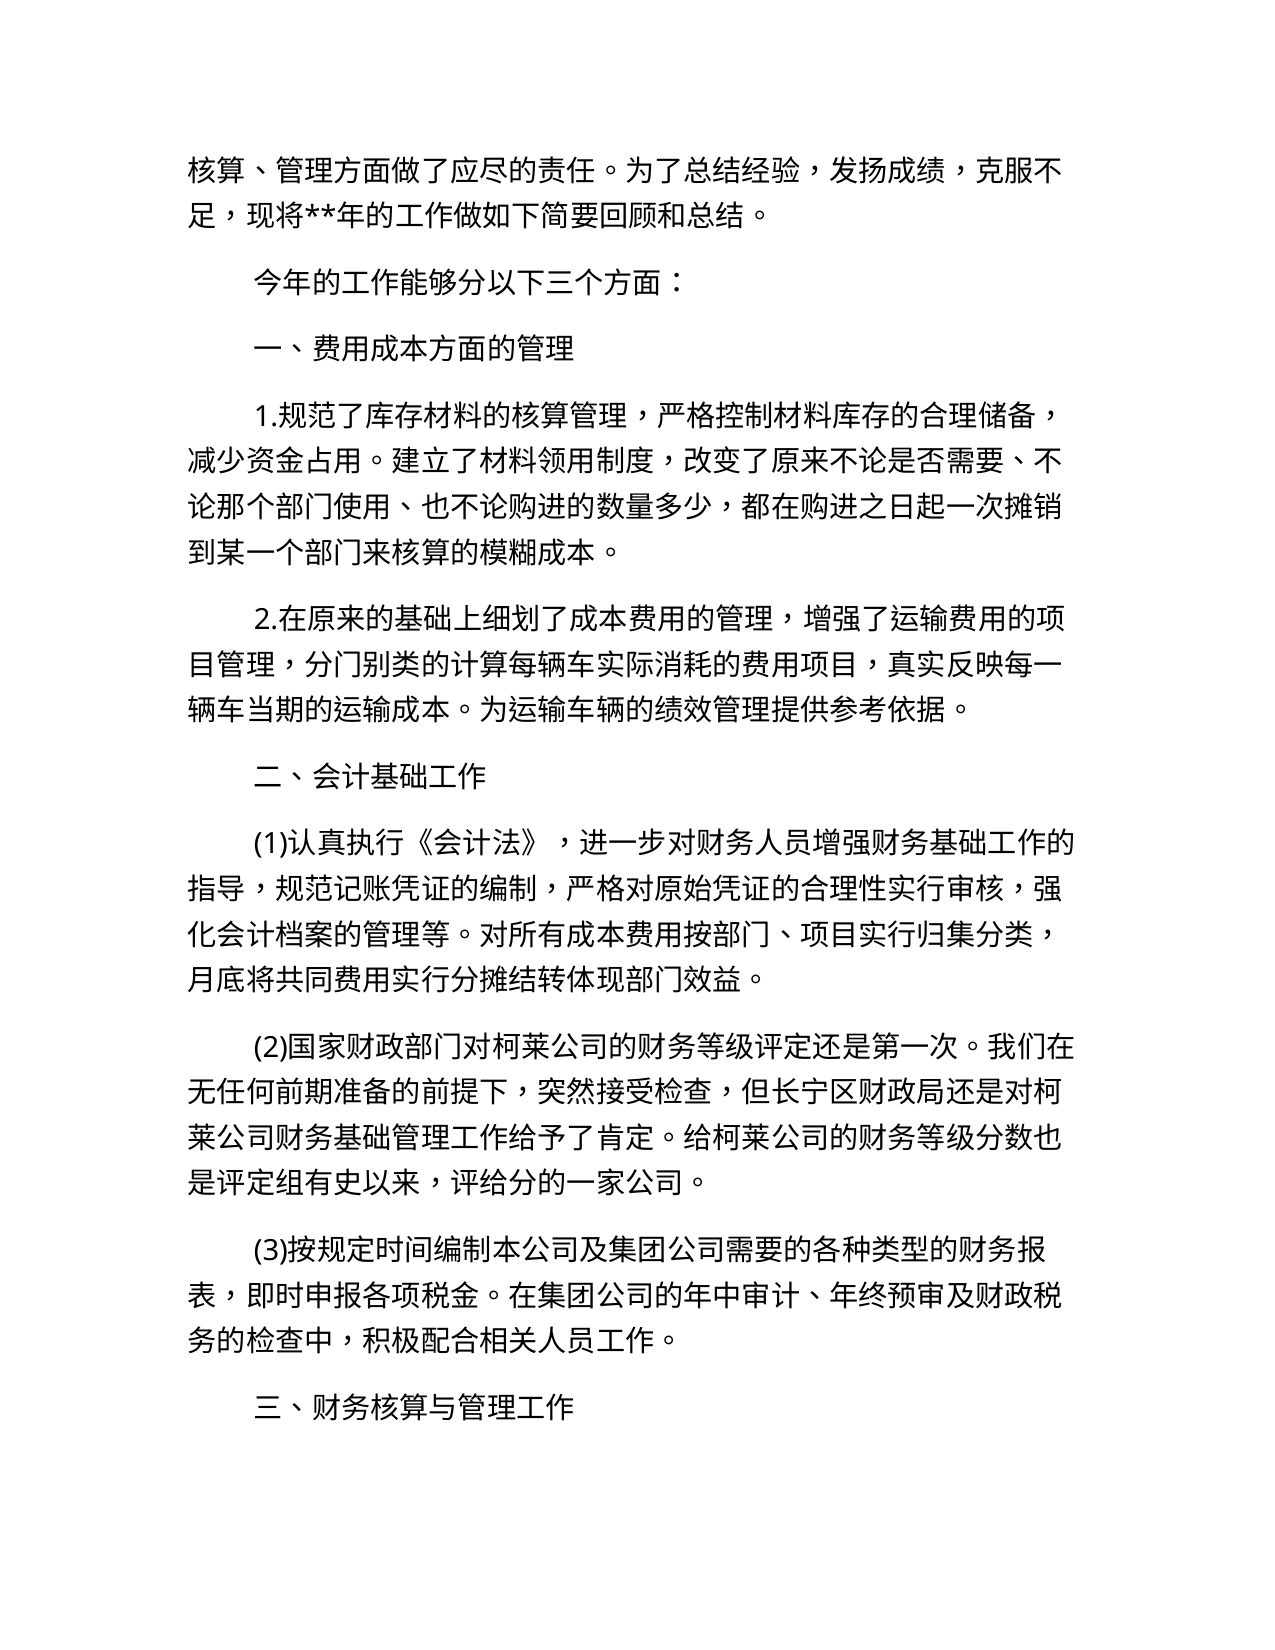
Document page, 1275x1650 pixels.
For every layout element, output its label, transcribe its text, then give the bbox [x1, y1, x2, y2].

text (1)认真执行《会计法》，进一步对财务人员增强财务基础工作的指导，规范记账凭证的编制，严格对原始凭证的合理性实行审核，强化会计档案的管理等。对所有成本费用按部门、项目实行归集分类，月底将共同费用实行分摊结转体现部门效益。 [187, 822, 1087, 999]
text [187, 150, 1087, 235]
text (3)按规定时间编制本公司及集团公司需要的各种类型的财务报表，即时申报各项税金。在集团公司的年中审计、年终预审及财政税务的检查中，积极配合相关人员工作。 [187, 1229, 1087, 1360]
text 今年的工作能够分以下三个方面： [187, 262, 1087, 302]
text 二、会计基础工作 [187, 756, 1087, 796]
text 2.在原来的基础上细划了成本费用的管理，增强了运输费用的项目管理，分门别类的计算每辆车实际消耗的费用项目，真实反映每一辆车当期的运输成本。为运输车辆的绩效管理提供参考依据。 [187, 598, 1087, 729]
text 1.规范了库存材料的核算管理，严格控制材料库存的合理储备，减少资金占用。建立了材料领用制度，改变了原来不论是否需要、不论那个部门使用、也不论购进的数量多少，都在购进之日起一次摊销到某一个部门来核算的模糊成本。 [187, 395, 1087, 572]
text (2)国家财政部门对柯莱公司的财务等级评定还是第一次。我们在无任何前期准备的前提下，突然接受检查，但长宁区财政局还是对柯莱公司财务基础管理工作给予了肯定。给柯莱公司的财务等级分数也是评定组有史以来，评给分的一家公司。 [187, 1026, 1087, 1202]
text 一、费用成本方面的管理 [187, 328, 1087, 368]
text 三、财务核算与管理工作 [187, 1387, 1087, 1427]
